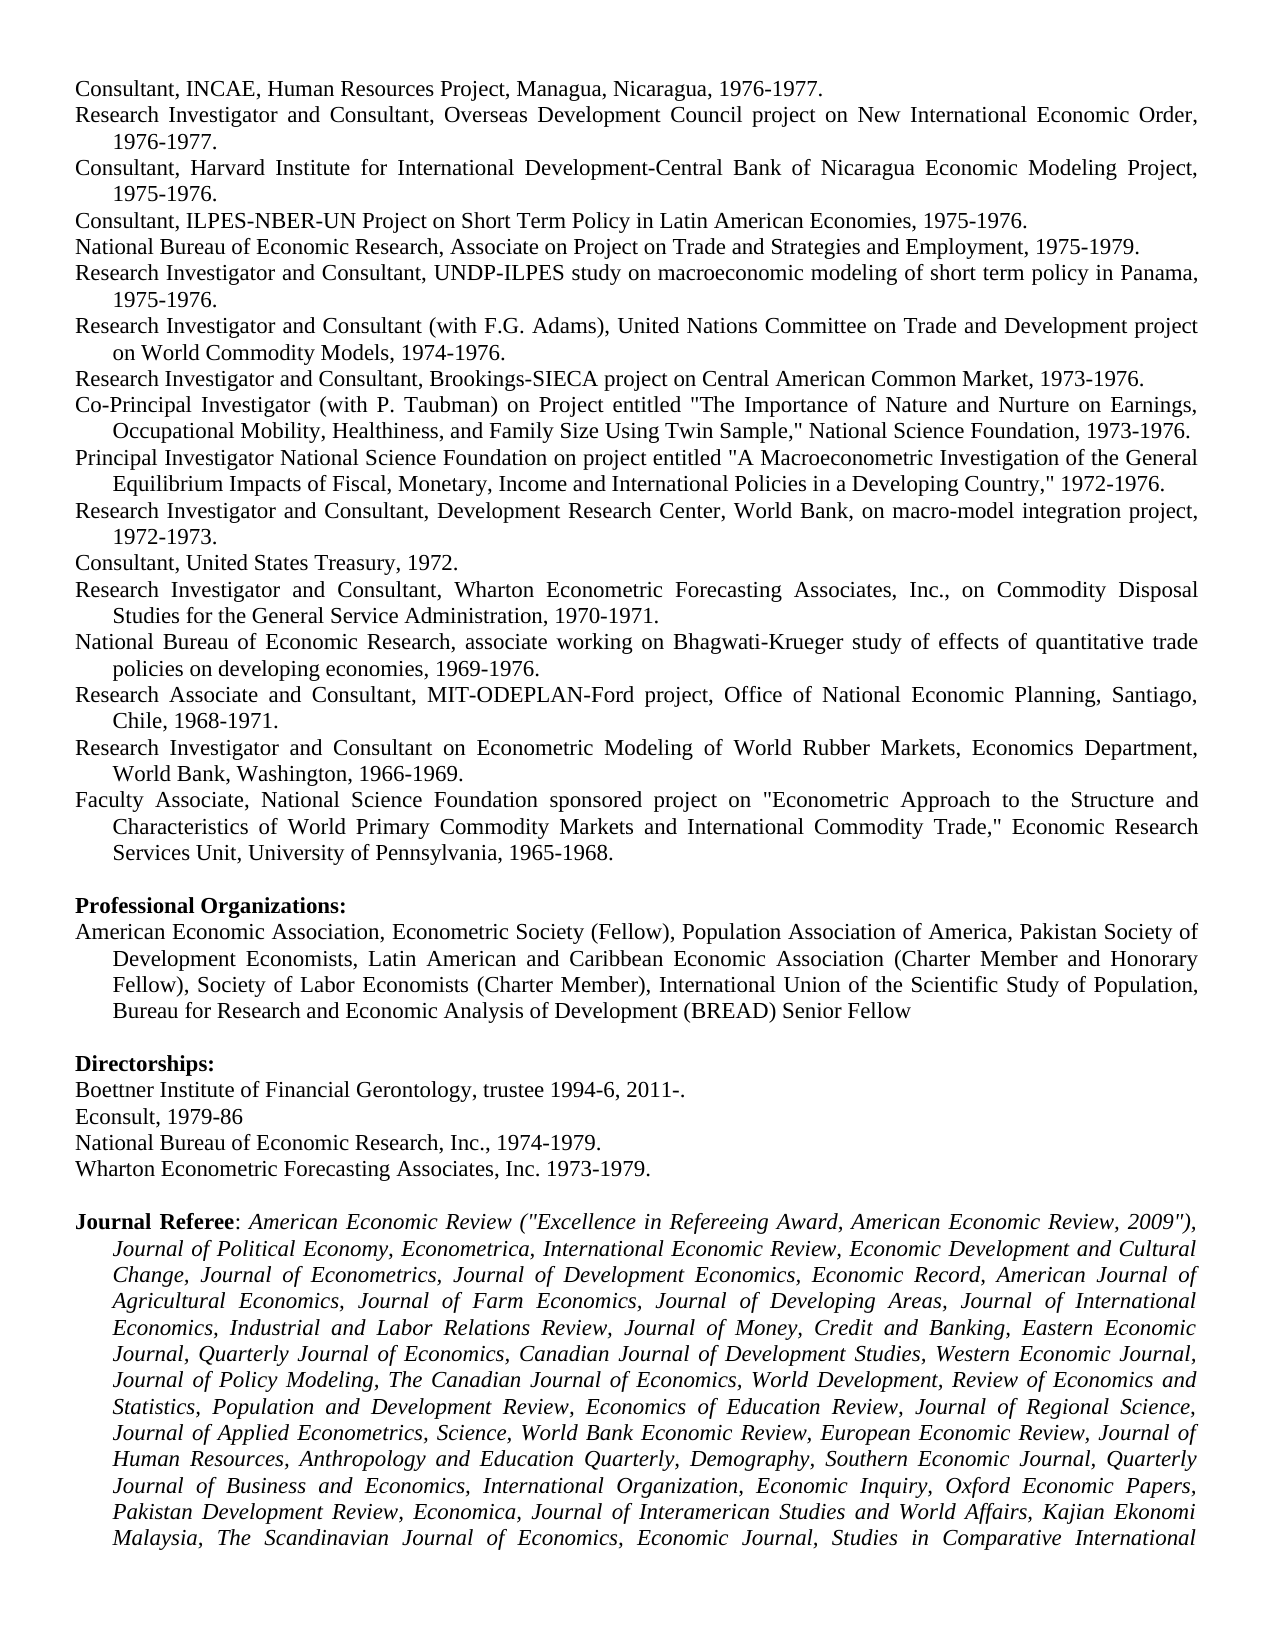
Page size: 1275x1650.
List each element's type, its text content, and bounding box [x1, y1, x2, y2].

text Research Investigator and Consultant, Brookings-SIECA project on Central American Common Market, 1973-1976. [75, 365, 1200, 391]
text Directorships: [75, 1050, 1200, 1076]
text Research Associate and Consultant, MIT-ODEPLAN-Ford project, Office of National Economic Planning, Santiago, Chile, 1968-1971. [75, 681, 1200, 734]
text Boettner Institute of Financial Gerontology, trustee 1994-6, 2011-. [75, 1076, 1200, 1103]
text Faculty Associate, National Science Foundation sponsored project on "Econometric Approach to the Structure and Characteristics of World Primary Commodity Markets and International Commodity Trade," Economic Research Services Unit, University of Pennsylvania, 1965-1968. [75, 787, 1200, 866]
text National Bureau of Economic Research, Inc., 1974-1979. [75, 1129, 1200, 1156]
text Consultant, INCAE, Human Resources Project, Managua, Nicaragua, 1976-1977. [75, 75, 1200, 101]
text Consultant, ILPES-NBER-UN Project on Short Term Policy in Latin American Economies, 1975-1976. [75, 207, 1200, 233]
text Consultant, Harvard Institute for International Development-Central Bank of Nicaragua Economic Modeling Project, 1975-1976. [75, 154, 1200, 207]
text Econsult, 1979-86 [75, 1103, 1200, 1129]
text Research Investigator and Consultant on Econometric Modeling of World Rubber Markets, Economics Department, World Bank, Washington, 1966-1969. [75, 734, 1200, 787]
text Research Investigator and Consultant, Overseas Development Council project on New International Economic Order, 1976-1977. [75, 101, 1200, 154]
text Principal Investigator National Science Foundation on project entitled "A Macroeconometric Investigation of the General Equilibrium Impacts of Fiscal, Monetary, Income and International Policies in a Developing Country," 1972-1976. [75, 444, 1200, 497]
text Wharton Econometric Forecasting Associates, Inc. 1973-1979. [75, 1156, 1200, 1182]
text National Bureau of Economic Research, Associate on Project on Trade and Strategies and Employment, 1975-1979. [75, 233, 1200, 259]
text Professional Organizations: [75, 892, 1200, 918]
text Research Investigator and Consultant, Wharton Econometric Forecasting Associates, Inc., on Commodity Disposal Studies for the General Service Administration, 1970-1971. [75, 576, 1200, 628]
text Research Investigator and Consultant (with F.G. Adams), United Nations Committee on Trade and Development project on World Commodity Models, 1974-1976. [75, 312, 1200, 365]
text Research Investigator and Consultant, Development Research Center, World Bank, on macro-model integration project, 1972-1973. [75, 497, 1200, 549]
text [75, 1208, 1200, 1551]
text Research Investigator and Consultant, UNDP-ILPES study on macroeconomic modeling of short term policy in Panama, 1975-1976. [75, 259, 1200, 312]
text Co-Principal Investigator (with P. Taubman) on Project entitled "The Importance of Nature and Nurture on Earnings, Occupational Mobility, Healthiness, and Family Size Using Twin Sample," National Science Foundation, 1973-1976. [75, 391, 1200, 444]
text Consultant, United States Treasury, 1972. [75, 549, 1200, 576]
text National Bureau of Economic Research, associate working on Bhagwati-Krueger study of effects of quantitative trade policies on developing economies, 1969-1976. [75, 628, 1200, 681]
text American Economic Association, Econometric Society (Fellow), Population Association of America, Pakistan Society of Development Economists, Latin American and Caribbean Economic Association (Charter Member and Honorary Fellow), Society of Labor Economists (Charter Member), International Union of the Scientific Study of Population, Bureau for Research and Economic Analysis of Development (BREAD) Senior Fellow [75, 918, 1200, 1024]
